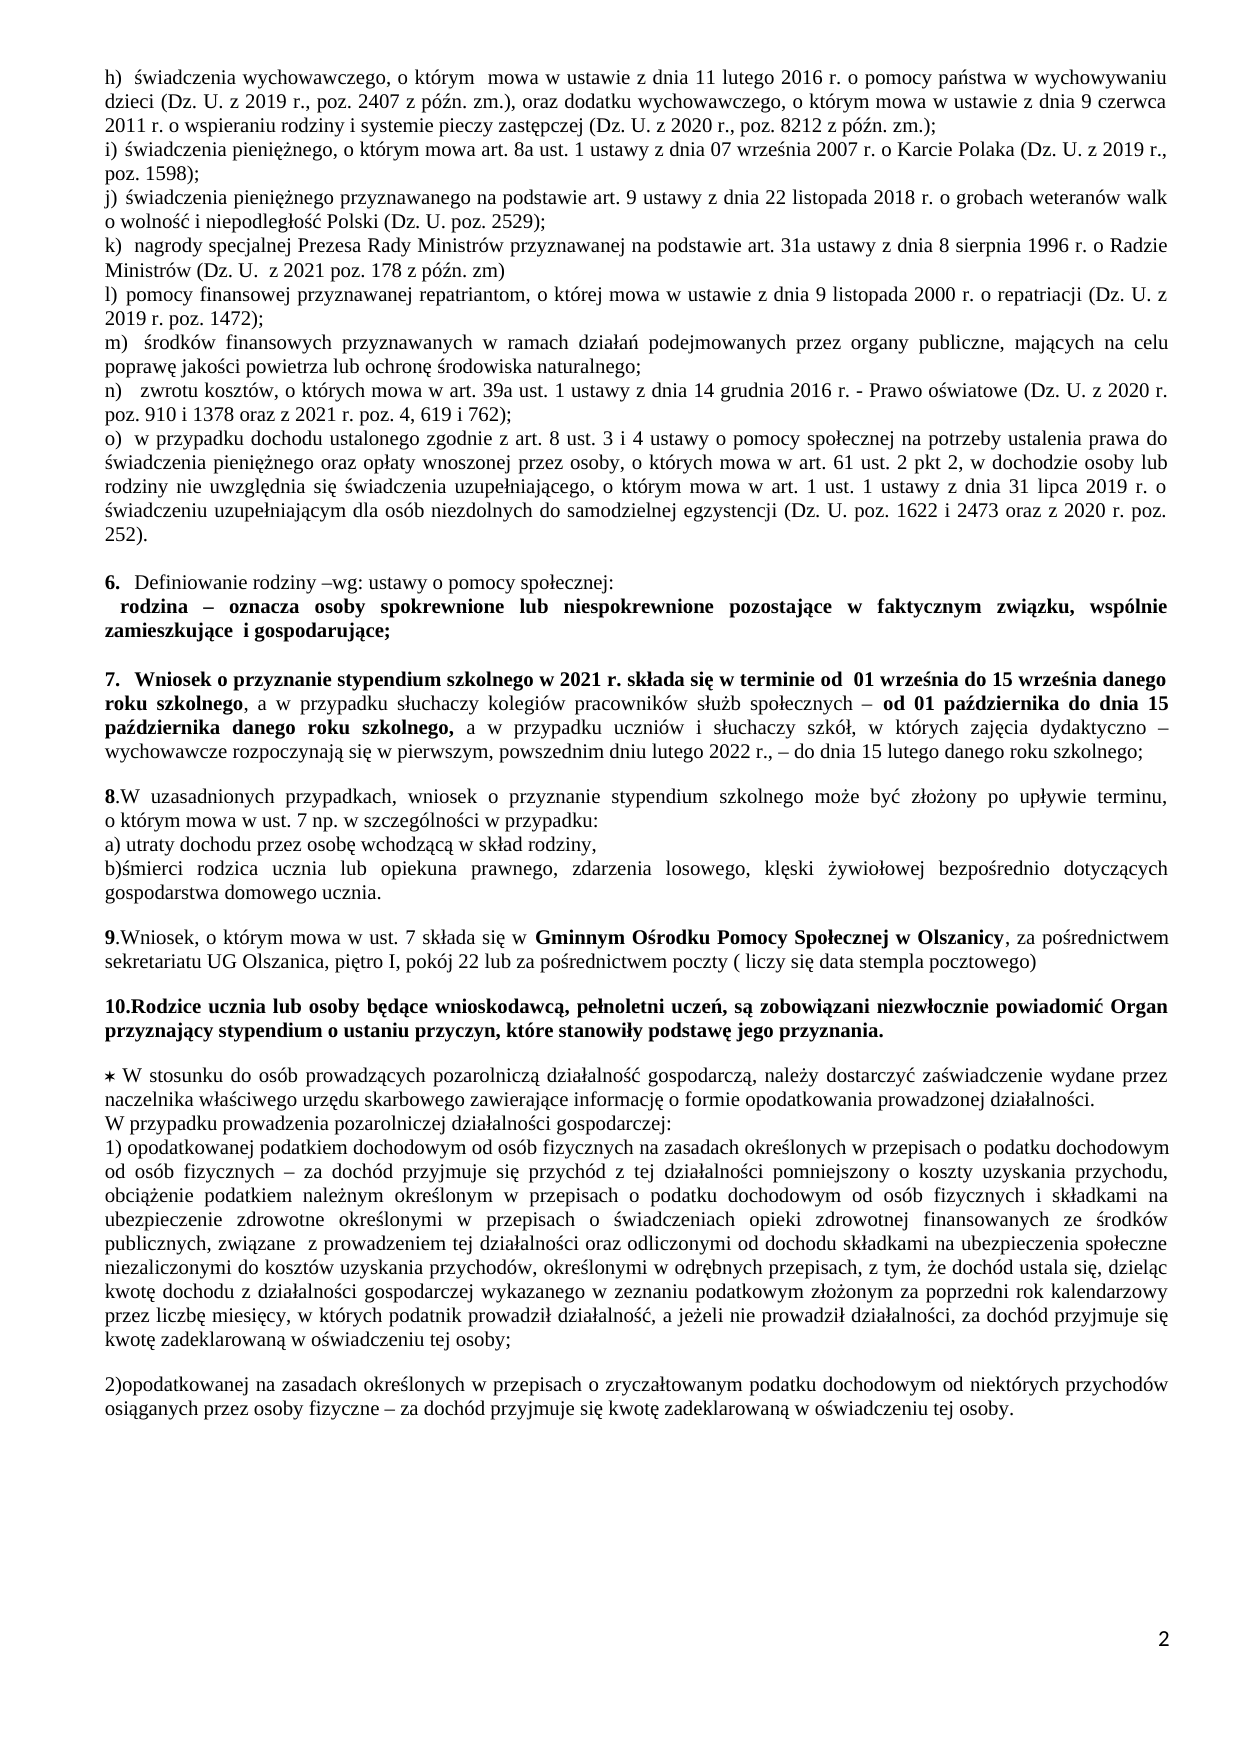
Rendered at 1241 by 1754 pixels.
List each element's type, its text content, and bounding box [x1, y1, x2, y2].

list rodzina – oznacza osoby spokrewnione lub niespokrewnione pozostające w faktycznym związku, wspólnie zamieszkujące i gospodarujące; [104, 594, 1169, 642]
text 2)opodatkowanej na zasadach określonych w przepisach o zryczałtowanym podatku dochodowym od niektórych przychodów osiąganych przez osoby fizyczne – za dochód przyjmuje się kwotę zadeklarowaną w oświadczeniu tej osoby. [104, 1372, 1169, 1420]
list pomocy finansowej przyznawanej repatriantom, o której mowa w ustawie z dnia 9 listopada 2000 r. o repatriacji (Dz. U. z 2019 r. poz. 1472); [104, 282, 1169, 330]
text 10.Rodzice ucznia lub osoby będące wnioskodawcą, pełnoletni uczeń, są zobowiązani niezwłocznie powiadomić Organ przyznający stypendium o ustaniu przyczyn, które stanowiły podstawę jego przyznania. [104, 994, 1169, 1042]
list świadczenia pieniężnego, o którym mowa art. 8a ust. 1 ustawy z dnia 07 września 2007 r. o Karcie Polaka (Dz. U. z 2019 r., poz. 1598); [104, 137, 1169, 185]
list zwrotu kosztów, o których mowa w art. 39a ust. 1 ustawy z dnia 14 grudnia 2016 r. - Prawo oświatowe (Dz. U. z 2020 r. poz. 910 i 1378 oraz z 2021 r. poz. 4, 619 i 762); [104, 378, 1169, 426]
list świadczenia wychowawczego, o którym mowa w ustawie z dnia 11 lutego 2016 r. o pomocy państwa w wychowywaniu dzieci (Dz. U. z 2019 r., poz. 2407 z późn. zm.), oraz dodatku wychowawczego, o którym mowa w ustawie z dnia 9 czerwca 2011 r. o wspieraniu rodziny i systemie pieczy zastępczej (Dz. U. z 2020 r., poz. 8212 z późn. zm.); [104, 65, 1169, 137]
list nagrody specjalnej Prezesa Rady Ministrów przyznawanej na podstawie art. 31a ustawy z dnia 8 sierpnia 1996 r. o Radzie Ministrów (Dz. U. z 2021 poz. 178 z późn. zm) [104, 233, 1169, 282]
text 8.W uzasadnionych przypadkach, wniosek o przyznanie stypendium szkolnego może być złożony po upływie terminu, o którym mowa w ust. 7 np. w szczególności w przypadku: a) utraty dochodu przez osobę wchodzącą w skład rodziny, b)śmierci rodzica ucznia lub opiekuna prawnego, zdarzenia losowego, klęski żywiołowej bezpośrednio dotyczących gospodarstwa domowego ucznia. [104, 784, 1169, 904]
list środków finansowych przyznawanych w ramach działań podejmowanych przez organy publiczne, mających na celu poprawę jakości powietrza lub ochronę środowiska naturalnego; [104, 330, 1169, 378]
list Definiowanie rodziny –wg: ustawy o pomocy społecznej: [104, 570, 1169, 594]
text W stosunku do osób prowadzących pozarolniczą działalność gospodarczą, należy dostarczyć zaświadczenie wydane przez naczelnika właściwego urzędu skarbowego zawierające informację o formie opodatkowania prowadzonej działalności. W przypadku prowadzenia pozarolniczej działalności gospodarczej: 1) opodatkowanej podatkiem dochodowym od osób fizycznych na zasadach określonych w przepisach o podatku dochodowym od osób fizycznych – za dochód przyjmuje się przychód z tej działalności pomniejszony o koszty uzyskania przychodu, obciążenie podatkiem należnym określonym w przepisach o podatku dochodowym od osób fizycznych i składkami na ubezpieczenie zdrowotne określonymi w przepisach o świadczeniach opieki zdrowotnej finansowanych ze środków publicznych, związane z prowadzeniem tej działalności oraz odliczonymi od dochodu składkami na ubezpieczenia społeczne niezaliczonymi do kosztów uzyskania przychodów, określonymi w odrębnych przepisach, z tym, że dochód ustala się, dzieląc kwotę dochodu z działalności gospodarczej wykazanego w zeznaniu podatkowym złożonym za poprzedni rok kalendarzowy przez liczbę miesięcy, w których podatnik prowadził działalność, a jeżeli nie prowadził działalności, za dochód przyjmuje się kwotę zadeklarowaną w oświadczeniu tej osoby; [104, 1063, 1169, 1351]
list Wniosek o przyznanie stypendium szkolnego w 2021 r. składa się w terminie od 01 września do 15 września danego roku szkolnego, a w przypadku słuchaczy kolegiów pracowników służb społecznych – od 01 października do dnia 15 października danego roku szkolnego, a w przypadku uczniów i słuchaczy szkół, w których zajęcia dydaktyczno – wychowawcze rozpoczynają się w pierwszym, powszednim dniu lutego 2022 r., – do dnia 15 lutego danego roku szkolnego; [104, 667, 1169, 763]
list świadczenia pieniężnego przyznawanego na podstawie art. 9 ustawy z dnia 22 listopada 2018 r. o grobach weteranów walk o wolność i niepodległość Polski (Dz. U. poz. 2529); [104, 185, 1169, 233]
list w przypadku dochodu ustalonego zgodnie z art. 8 ust. 3 i 4 ustawy o pomocy społecznej na potrzeby ustalenia prawa do świadczenia pieniężnego oraz opłaty wnoszonej przez osoby, o których mowa w art. 61 ust. 2 pkt 2, w dochodzie osoby lub rodziny nie uwzględnia się świadczenia uzupełniającego, o którym mowa w art. 1 ust. 1 ustawy z dnia 31 lipca 2019 r. o świadczeniu uzupełniającym dla osób niezdolnych do samodzielnej egzystencji (Dz. U. poz. 1622 i 2473 oraz z 2020 r. poz. 252). [104, 426, 1169, 546]
text 9.Wniosek, o którym mowa w ust. 7 składa się w Gminnym Ośrodku Pomocy Społecznej w Olszanicy, za pośrednictwem sekretariatu UG Olszanica, piętro I, pokój 22 lub za pośrednictwem poczty ( liczy się data stempla pocztowego) [104, 925, 1169, 973]
